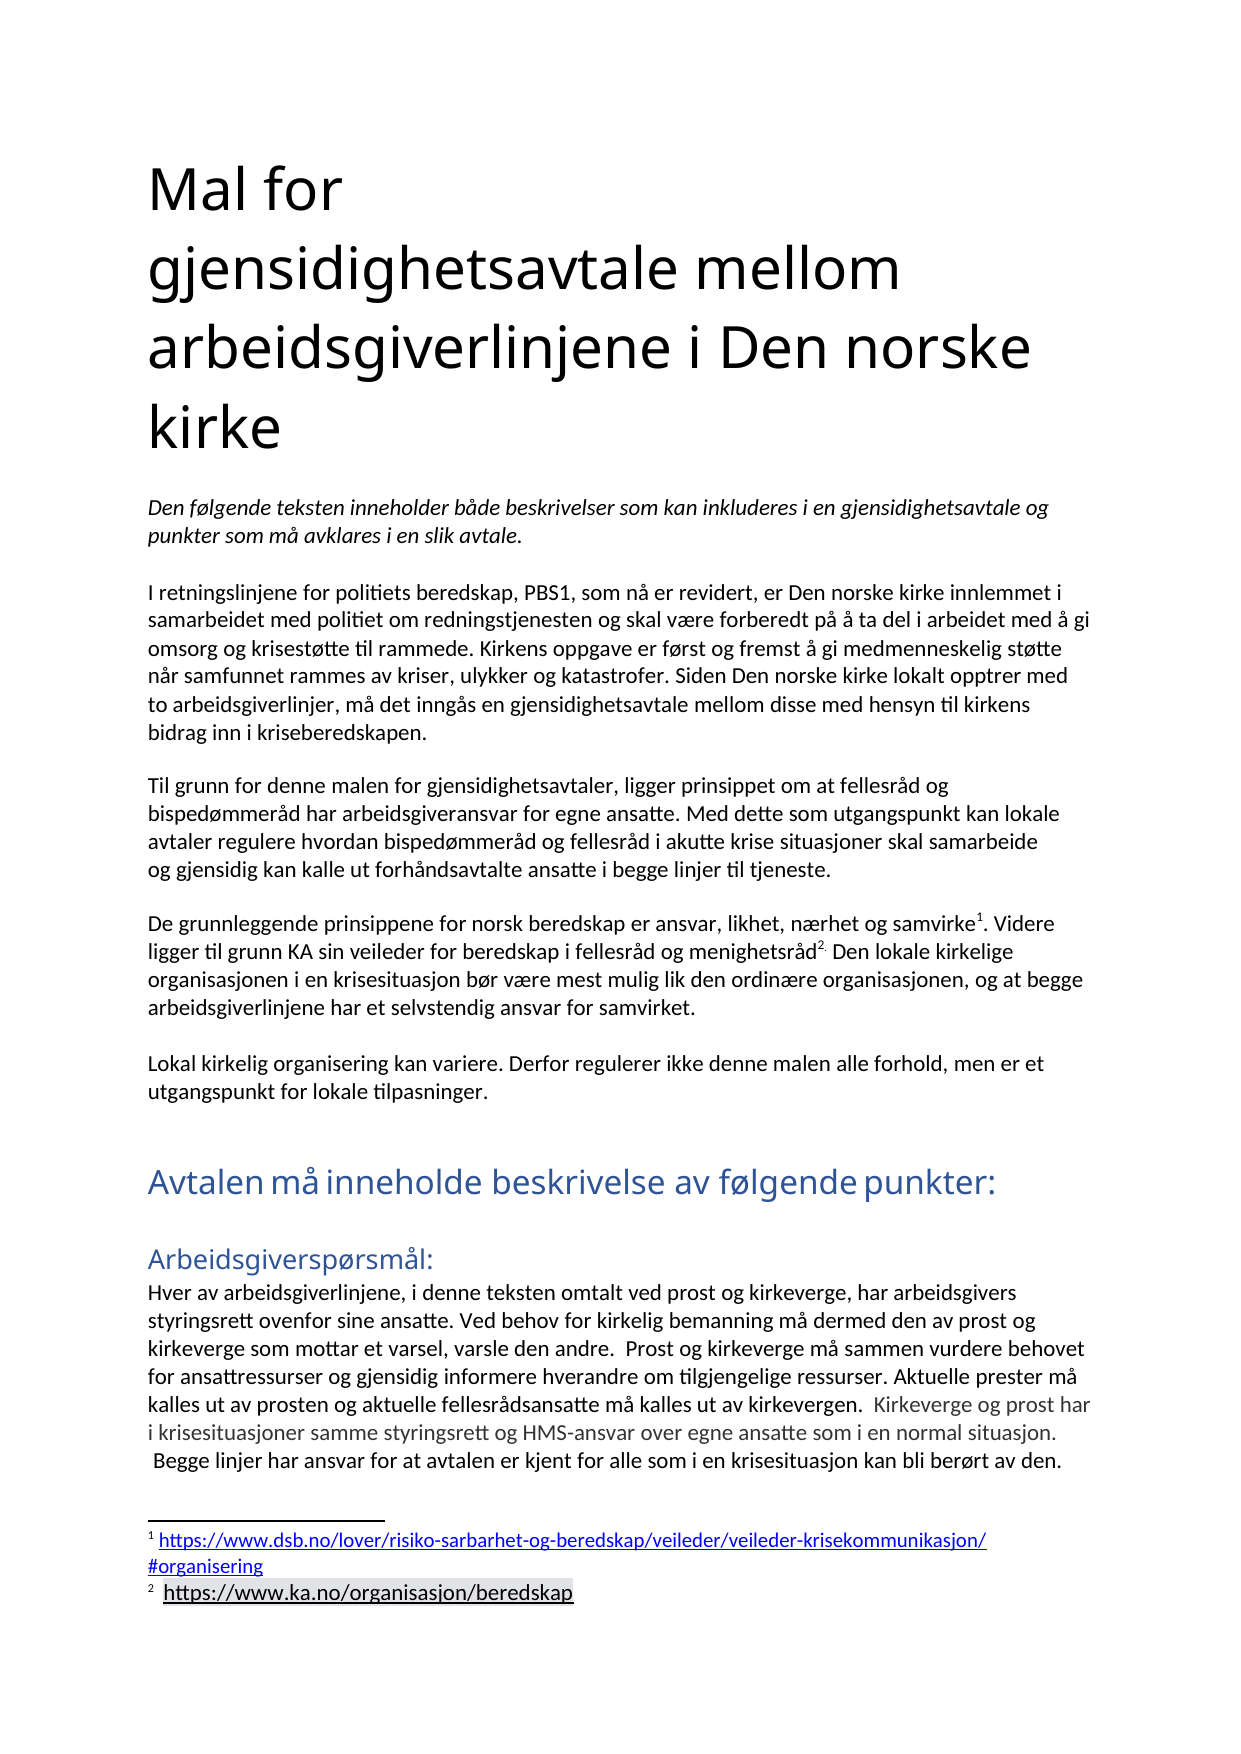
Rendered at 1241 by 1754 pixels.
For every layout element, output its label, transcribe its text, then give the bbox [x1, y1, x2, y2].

text Arbeidsgiverspørsmål: [148, 1241, 1093, 1278]
text Avtalen må inneholde beskrivelse av følgende punkter: [148, 1158, 1093, 1204]
text Begge linjer har ansvar for at avtalen er kjent for alle som i en krisesituasjon kan bli berørt av den. [148, 1446, 1093, 1474]
text Lokal kirkelig organisering kan variere. Derfor regulerer ikke denne malen alle forhold, men er et utgangspunkt for lokale tilpasninger. [148, 1049, 1093, 1105]
text I retningslinjene for politiets beredskap, PBS1, som nå er revidert, er Den norske kirke innlemmet i samarbeidet med politiet om redningstjenesten og skal være forberedt på å ta del i arbeidet med å gi omsorg og krisestøtte til rammede. Kirkens oppgave er først og fremst å gi medmenneskelig støtte når samfunnet rammes av kriser, ulykker og katastrofer. Siden Den norske kirke lokalt opptrer med to arbeidsgiverlinjer, må det inngås en gjensidighetsavtale mellom disse med hensyn til kirkens bidrag inn i kriseberedskapen. [148, 578, 1093, 746]
text De grunnleggende prinsippene for norsk beredskap er ansvar, likhet, nærhet og samvirke. Videre ligger til grunn KA sin veileder for beredskap i fellesråd og menighetsråd. Den lokale kirkelige organisasjonen i en krisesituasjon bør være mest mulig lik den ordinære organisasjonen, og at begge arbeidsgiverlinjene har et selvstendig ansvar for samvirket. [148, 909, 1093, 1021]
text Til grunn for denne malen for gjensidighetsavtaler, ligger prinsippet om at fellesråd og bispedømmeråd har arbeidsgiveransvar for egne ansatte. Med dette som utgangspunkt kan lokale avtaler regulere hvordan bispedømmeråd og fellesråd i akutte krise situasjoner skal samarbeide og gjensidig kan kalle ut forhåndsavtalte ansatte i begge linjer til tjeneste. [148, 771, 1093, 883]
text Hver av arbeidsgiverlinjene, i denne teksten omtalt ved prost og kirkeverge, har arbeidsgivers styringsrett ovenfor sine ansatte. Ved behov for kirkelig bemanning må dermed den av prost og kirkeverge som mottar et varsel, varsle den andre. Prost og kirkeverge må sammen vurdere behovet for ansattressurser og gjensidig informere hverandre om tilgjengelige ressurser. Aktuelle prester må kalles ut av prosten og aktuelle fellesrådsansatte må kalles ut av kirkevergen. Kirkeverge og prost har i krisesituasjoner samme styringsrett og HMS-ansvar over egne ansatte som i en normal situasjon. [148, 1278, 1093, 1446]
text Mal for gjensidighetsavtale mellom arbeidsgiverlinjene i Den norske kirke [148, 148, 1093, 466]
text Den følgende teksten inneholder både beskrivelser som kan inkluderes i en gjensidighetsavtale og punkter som må avklares i en slik avtale. [148, 493, 1093, 549]
